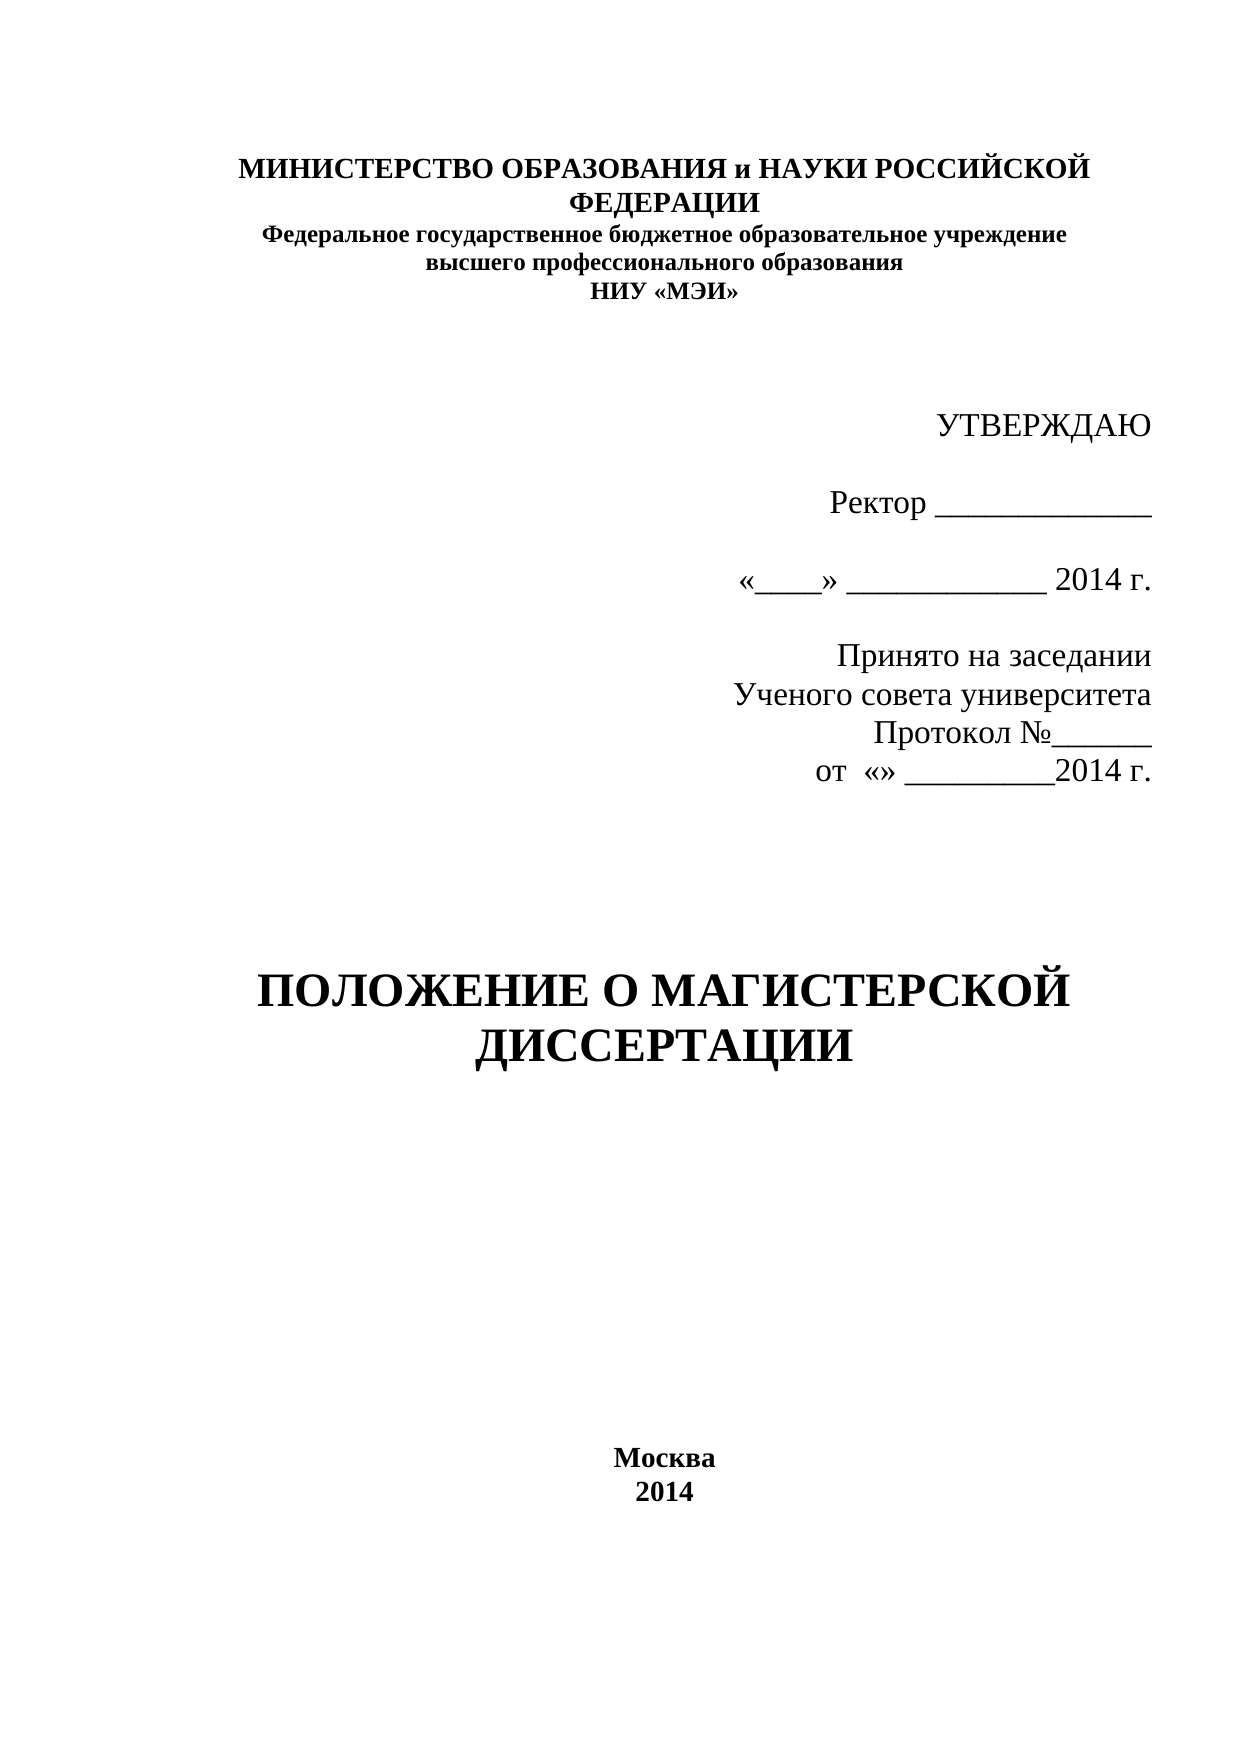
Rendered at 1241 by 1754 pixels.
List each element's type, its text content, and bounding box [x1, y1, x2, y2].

text ДИССЕРТАЦИИ [177, 1017, 1152, 1072]
text УТВЕРЖДАЮ [177, 406, 1152, 444]
text МИНИСТЕРСТВО ОБРАЗОВАНИЯ и НАУКИ РОССИЙСКОЙ [177, 152, 1152, 185]
text НИУ «МЭИ» [177, 276, 1152, 305]
text ФЕДЕРАЦИИ [177, 185, 1152, 219]
text ПОЛОЖЕНИЕ О МАГИСТЕРСКОЙ [177, 961, 1152, 1017]
text Принято на заседании [177, 636, 1152, 674]
text Ученого совета университета [177, 674, 1152, 712]
text высшего профессионального образования [177, 247, 1152, 276]
text от «» _________2014 г. [177, 751, 1152, 789]
text Ректор _____________ [177, 482, 1152, 521]
text Федеральное государственное бюджетное образовательное учреждение [177, 219, 1152, 247]
text Протокол №______ [177, 712, 1152, 751]
text Москва 2014 [177, 1441, 1152, 1508]
text «____» ____________ 2014 г. [177, 559, 1152, 597]
